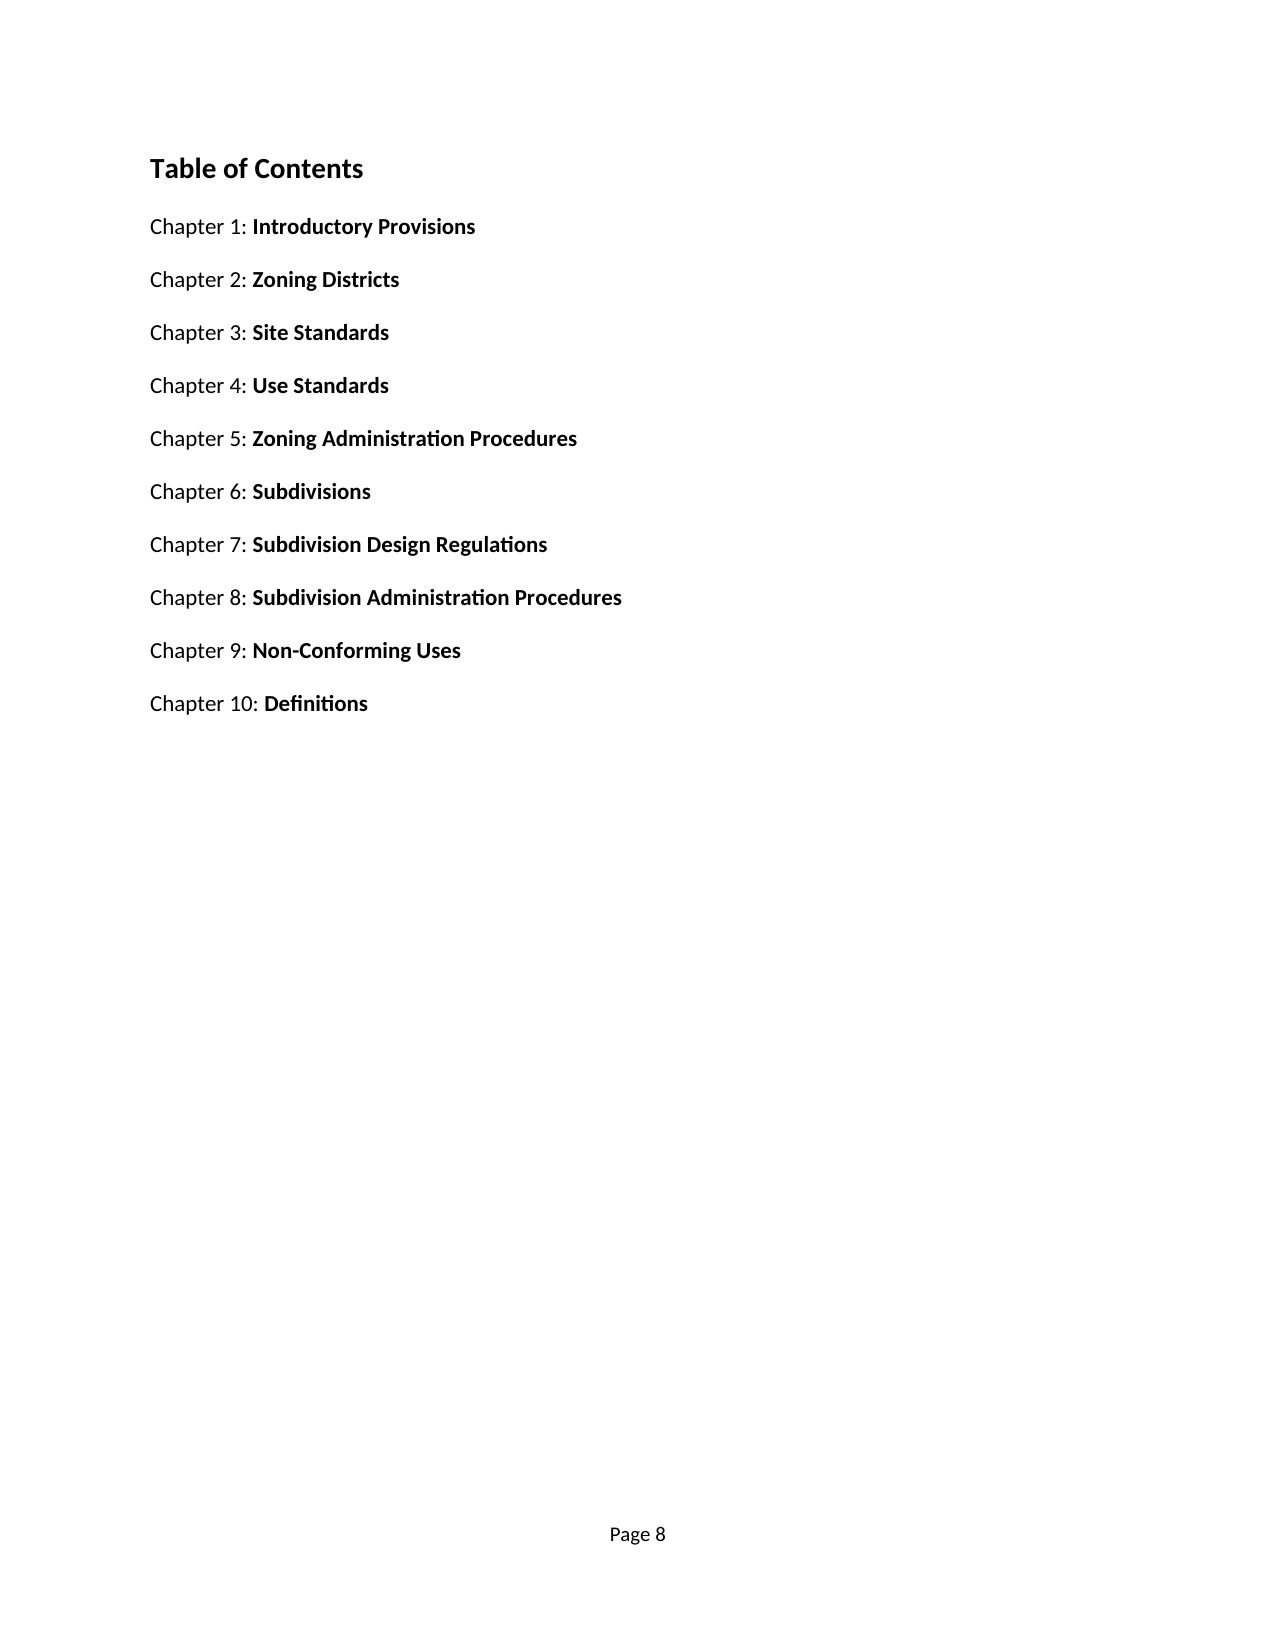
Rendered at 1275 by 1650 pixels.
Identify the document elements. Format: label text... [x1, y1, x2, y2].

text Chapter 3: Site Standards [150, 318, 1125, 346]
text Chapter 9: Non-Conforming Uses [150, 636, 1125, 664]
text Chapter 8: Subdivision Administration Procedures [150, 583, 1125, 611]
text Chapter 2: Zoning Districts [150, 265, 1125, 293]
text Chapter 10: Definitions [150, 689, 1125, 717]
text Chapter 1: Introductory Provisions [150, 212, 1125, 240]
text Chapter 7: Subdivision Design Regulations [150, 530, 1125, 558]
text Chapter 6: Subdivisions [150, 477, 1125, 505]
text Chapter 4: Use Standards [150, 371, 1125, 399]
text Table of Contents [150, 150, 1125, 186]
text Chapter 5: Zoning Administration Procedures [150, 424, 1125, 452]
